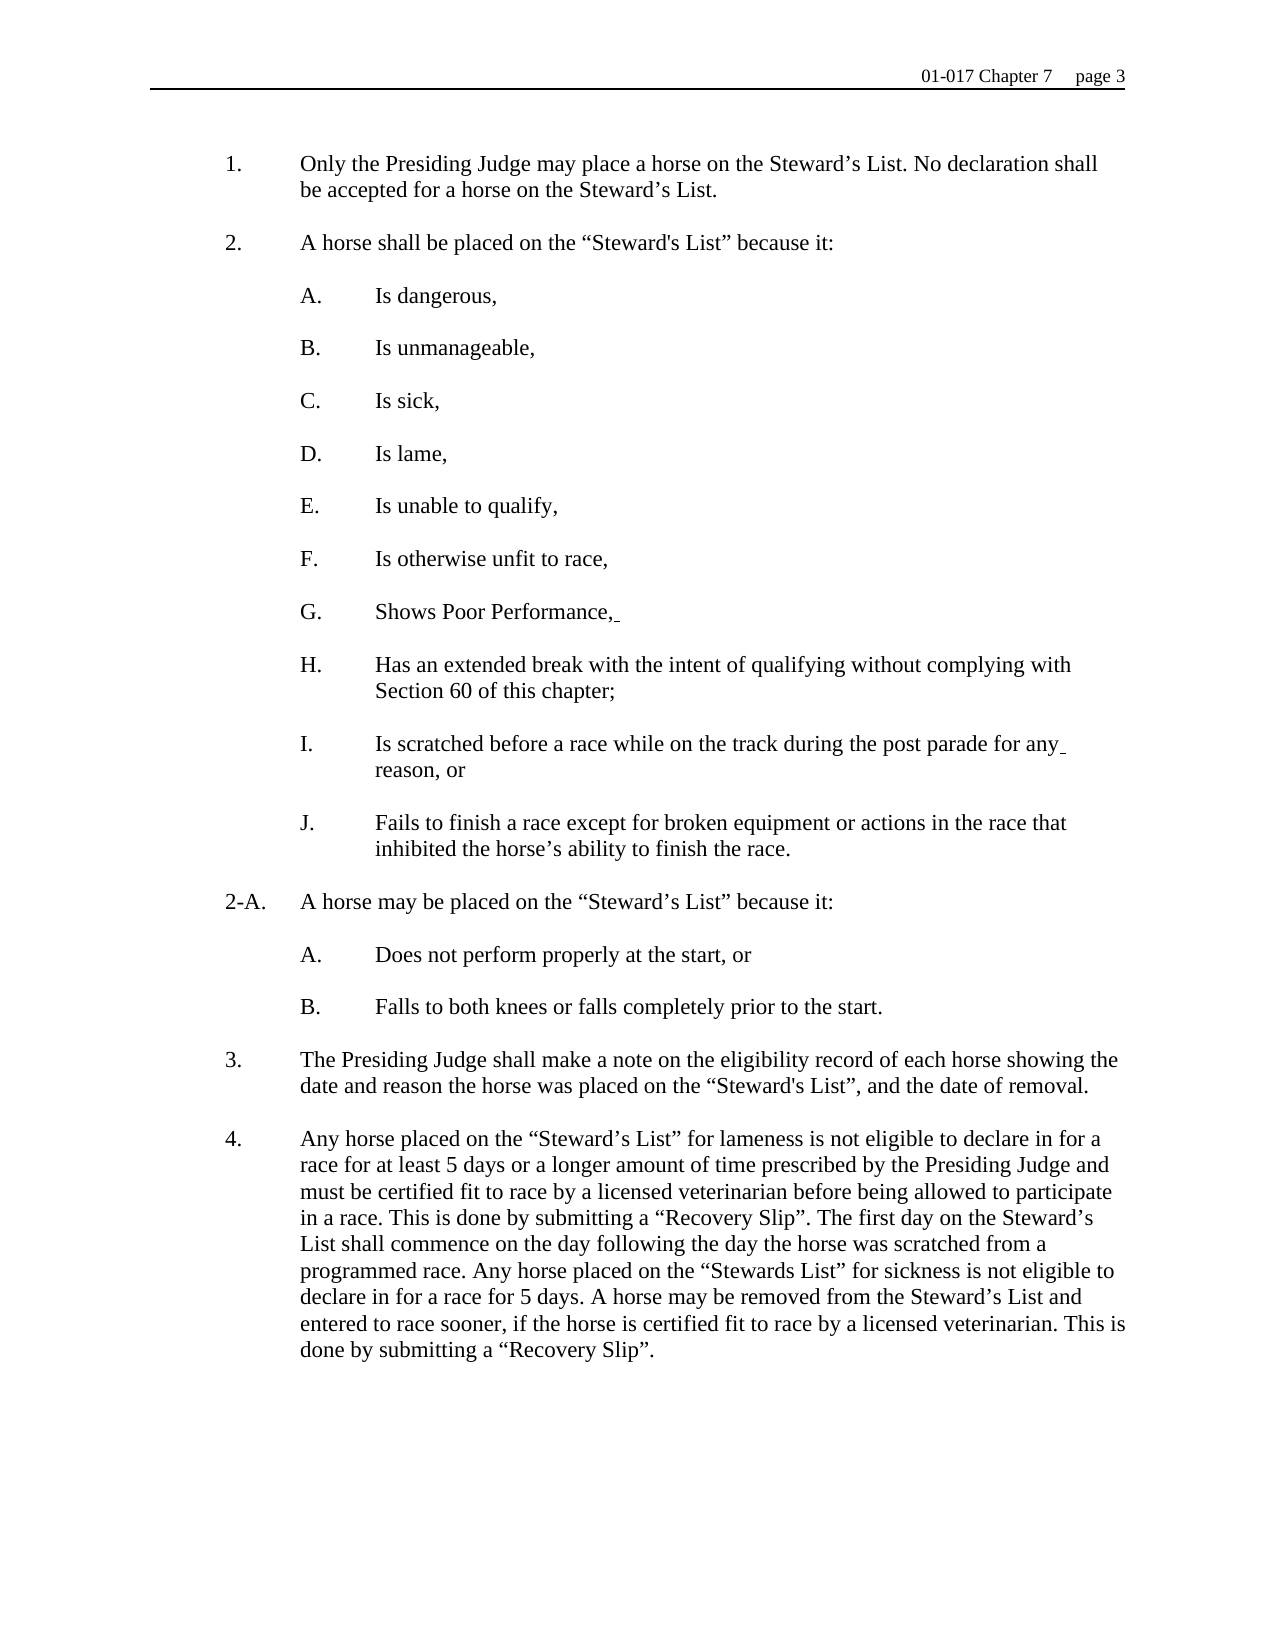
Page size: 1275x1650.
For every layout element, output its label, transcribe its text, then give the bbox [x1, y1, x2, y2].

text F. Is otherwise unfit to race, [300, 545, 1125, 572]
text J. Fails to finish a race except for broken equipment or actions in the race that inhibited the horse’s ability to finish the race. [300, 809, 1125, 862]
text 2. A horse shall be placed on the “Steward's List” because it: [225, 229, 1125, 255]
text 3. The Presiding Judge shall make a note on the eligibility record of each horse showing the date and reason the horse was placed on the “Steward's List”, and the date of removal. [225, 1046, 1125, 1099]
text A. Does not perform properly at the start, or [300, 941, 1125, 967]
text H. Has an extended break with the intent of qualifying without complying with Section 60 of this chapter; [300, 651, 1125, 703]
text 2-A. A horse may be placed on the “Steward’s List” because it: [225, 888, 1125, 914]
text A. Is dangerous, [300, 282, 1125, 308]
text 1. Only the Presiding Judge may place a horse on the Steward’s List. No declaration shall be accepted for a horse on the Steward’s List. [225, 150, 1125, 203]
text B. Is unmanageable, [300, 334, 1125, 361]
text C. Is sick, [300, 387, 1125, 413]
text D. Is lame, [300, 440, 1125, 466]
text E. Is unable to qualify, [300, 493, 1125, 519]
text G. Shows Poor Performance, [300, 598, 1125, 624]
text B. Falls to both knees or falls completely prior to the start. [300, 993, 1125, 1020]
text 4. Any horse placed on the “Steward’s List” for lameness is not eligible to declare in for a race for at least 5 days or a longer amount of time prescribed by the Presiding Judge and must be certified fit to race by a licensed veterinarian before being allowed to participate in a race. This is done by submitting a “Recovery Slip”. The first day on the Steward’s List shall commence on the day following the day the horse was scratched from a programmed race. Any horse placed on the “Stewards List” for sickness is not eligible to declare in for a race for 5 days. A horse may be removed from the Steward’s List and entered to race sooner, if the horse is certified fit to race by a licensed veterinarian. This is done by submitting a “Recovery Slip”. [225, 1125, 1134, 1362]
text I. Is scratched before a race while on the track during the post parade for any reason, or [300, 730, 1125, 782]
